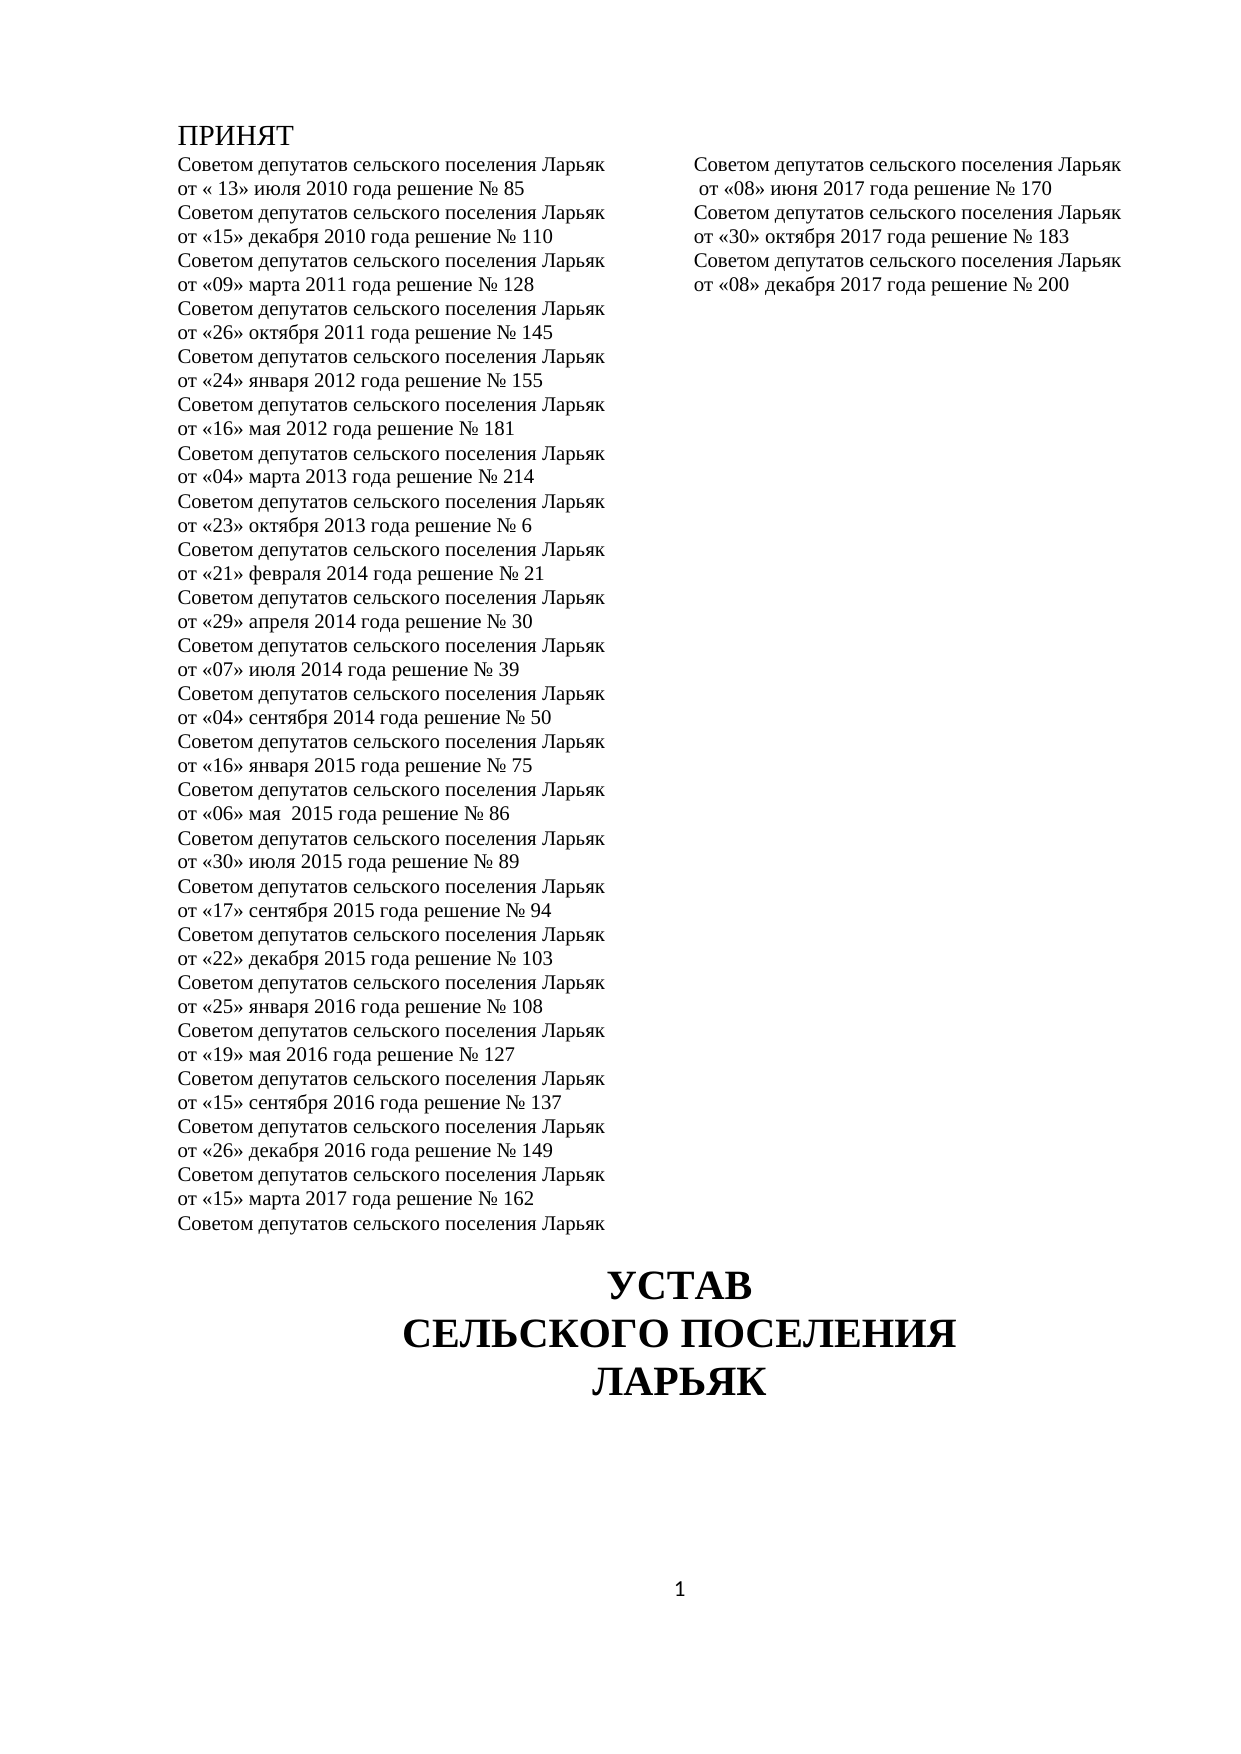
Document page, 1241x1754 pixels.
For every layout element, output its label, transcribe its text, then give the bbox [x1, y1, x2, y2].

text от «06» мая 2015 года решение № 86 [177, 801, 1181, 825]
text от «15» марта 2017 года решение № 162 [177, 1186, 1181, 1210]
text Советом депутатов сельского поселения Ларьяк Советом депутатов сельского поселения Ларьяк [177, 152, 1181, 176]
text от «21» февраля 2014 года решение № 21 [177, 561, 1181, 585]
text ПРИНЯТ [177, 118, 1181, 152]
text Советом депутатов сельского поселения Ларьяк [177, 777, 1181, 801]
text Советом депутатов сельского поселения Ларьяк [177, 440, 1181, 464]
text Советом депутатов сельского поселения Ларьяк [177, 1066, 1181, 1090]
text Советом депутатов сельского поселения Ларьяк [177, 392, 1181, 416]
text от «04» марта 2013 года решение № 214 [177, 464, 1181, 488]
text Советом депутатов сельского поселения Ларьяк [177, 633, 1181, 657]
text от «26» октября 2011 года решение № 145 [177, 320, 1181, 344]
text Советом депутатов сельского поселения Ларьяк [177, 681, 1181, 705]
text Советом депутатов сельского поселения Ларьяк [177, 537, 1181, 561]
text ЛАРЬЯК [177, 1357, 1181, 1404]
text от «16» января 2015 года решение № 75 [177, 753, 1181, 777]
text Советом депутатов сельского поселения Ларьяк Советом депутатов сельского поселения Ларьяк [177, 200, 1181, 224]
text от «07» июля 2014 года решение № 39 [177, 657, 1181, 681]
text Советом депутатов сельского поселения Ларьяк [177, 873, 1181, 898]
text Советом депутатов сельского поселения Ларьяк [177, 825, 1181, 849]
text Советом депутатов сельского поселения Ларьяк [177, 729, 1181, 753]
text от «22» декабря 2015 года решение № 103 [177, 946, 1181, 970]
text от «16» мая 2012 года решение № 181 [177, 416, 1181, 440]
text от «24» января 2012 года решение № 155 [177, 368, 1181, 392]
text от «25» января 2016 года решение № 108 [177, 994, 1181, 1018]
text от «17» сентября 2015 года решение № 94 [177, 898, 1181, 922]
text от «15» декабря 2010 года решение № 110 от «30» октября 2017 года решение № 183 [177, 224, 1181, 248]
text Советом депутатов сельского поселения Ларьяк [177, 488, 1181, 513]
text Советом депутатов сельского поселения Ларьяк [177, 1162, 1181, 1186]
text Советом депутатов сельского поселения Ларьяк [177, 585, 1181, 609]
text от «19» мая 2016 года решение № 127 [177, 1042, 1181, 1066]
text от «09» марта 2011 года решение № 128 от «08» декабря 2017 года решение № 200 [177, 272, 1181, 296]
text Советом депутатов сельского поселения Ларьяк [177, 1114, 1181, 1138]
text от «30» июля 2015 года решение № 89 [177, 849, 1181, 873]
text от «04» сентября 2014 года решение № 50 [177, 705, 1181, 729]
text от «23» октября 2013 года решение № 6 [177, 513, 1181, 537]
text от « 13» июля 2010 года решение № 85 от «08» июня 2017 года решение № 170 [177, 176, 1181, 200]
text Советом депутатов сельского поселения Ларьяк [177, 1210, 1181, 1234]
text СЕЛЬСКОГО ПОСЕЛЕНИЯ [177, 1309, 1181, 1357]
text Советом депутатов сельского поселения Ларьяк [177, 296, 1181, 320]
text от «15» сентября 2016 года решение № 137 [177, 1090, 1181, 1114]
text Советом депутатов сельского поселения Ларьяк [177, 1018, 1181, 1042]
text от «29» апреля 2014 года решение № 30 [177, 609, 1181, 633]
text Советом депутатов сельского поселения Ларьяк [177, 922, 1181, 946]
text Советом депутатов сельского поселения Ларьяк [177, 970, 1181, 994]
text от «26» декабря 2016 года решение № 149 [177, 1138, 1181, 1162]
text Советом депутатов сельского поселения Ларьяк Советом депутатов сельского поселения Ларьяк [177, 248, 1181, 272]
text Советом депутатов сельского поселения Ларьяк [177, 344, 1181, 368]
text УСТАВ [177, 1261, 1181, 1309]
